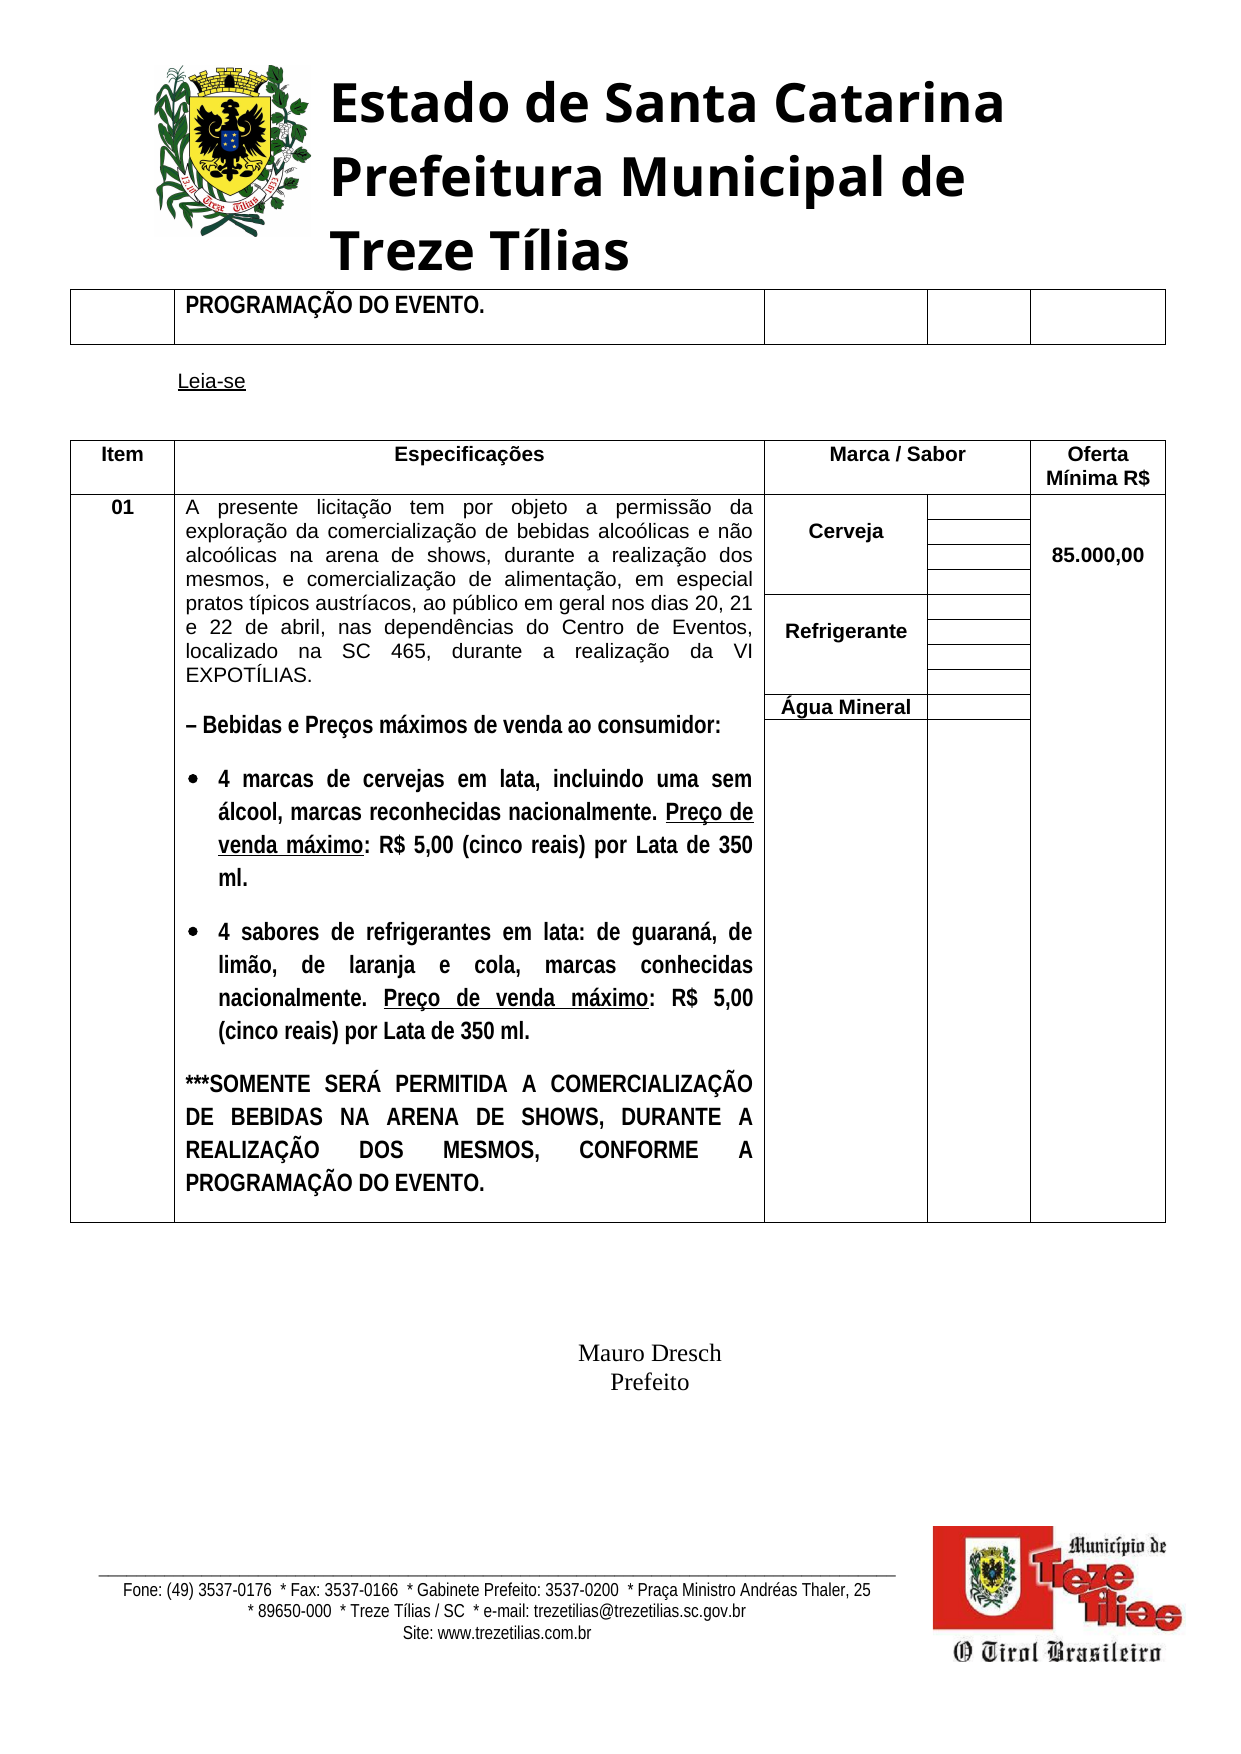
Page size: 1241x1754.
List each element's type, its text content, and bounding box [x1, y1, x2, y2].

text Mauro Dresch [177, 1338, 1122, 1367]
text Prefeito [177, 1367, 1122, 1396]
table_cell Água Mineral [765, 695, 927, 719]
table_cell [928, 495, 1030, 519]
table_header Item [71, 441, 174, 494]
table_header Especificações [175, 441, 764, 494]
table_cell [765, 290, 927, 343]
table_cell [928, 545, 1030, 569]
table_cell [928, 645, 1030, 669]
table_header Oferta Mínima R$ [1031, 441, 1165, 494]
table_header Marca / Sabor [765, 441, 1030, 494]
table_cell [928, 720, 1030, 1222]
table_cell [928, 595, 1030, 619]
table_cell 01 [71, 495, 174, 1222]
table_cell [928, 520, 1030, 544]
table_cell [928, 695, 1030, 719]
table_cell Refrigerante [765, 595, 927, 694]
table_cell [928, 670, 1030, 694]
text Leia-se [177, 368, 1122, 392]
picture [932, 1526, 1186, 1662]
table_cell Cerveja [765, 495, 927, 594]
picture [154, 65, 312, 237]
table_cell [765, 720, 927, 1222]
table_cell [928, 620, 1030, 644]
table_cell [928, 290, 1030, 343]
table_cell [928, 570, 1030, 594]
table_cell 85.000,00 [1031, 495, 1165, 1222]
table_cell A presente licitação tem por objeto a permissão da exploração da comercialização de bebidas alcoólicas e não alcoólicas na arena de shows, durante a realização dos mesmos, e comercialização de alimentação, em especial pratos típicos austríacos, ao público em geral nos dias 20, 21 e 22 de abril, nas dependências do Centro de Eventos, localizado na SC 465, durante a realização da VI EXPOTÍLIAS. – Bebidas e Preços máximos de venda ao consumidor: 4 marcas de cervejas em lata, incluindo uma sem álcool, marcas reconhecidas nacionalmente. Preço de venda máximo: R$ 5,00 (cinco reais) por Lata de 350 ml. 4 sabores de refrigerantes em lata: de guaraná, de limão, de laranja e cola, marcas conhecidas nacionalmente. Preço de venda máximo: R$ 5,00 (cinco reais) por Lata de 350 ml. ***SOMENTE SERÁ PERMITIDA A COMERCIALIZAÇÃO DE BEBIDAS NA ARENA DE SHOWS, DURANTE A REALIZAÇÃO DOS MESMOS, CONFORME A PROGRAMAÇÃO DO EVENTO. [175, 495, 764, 1222]
